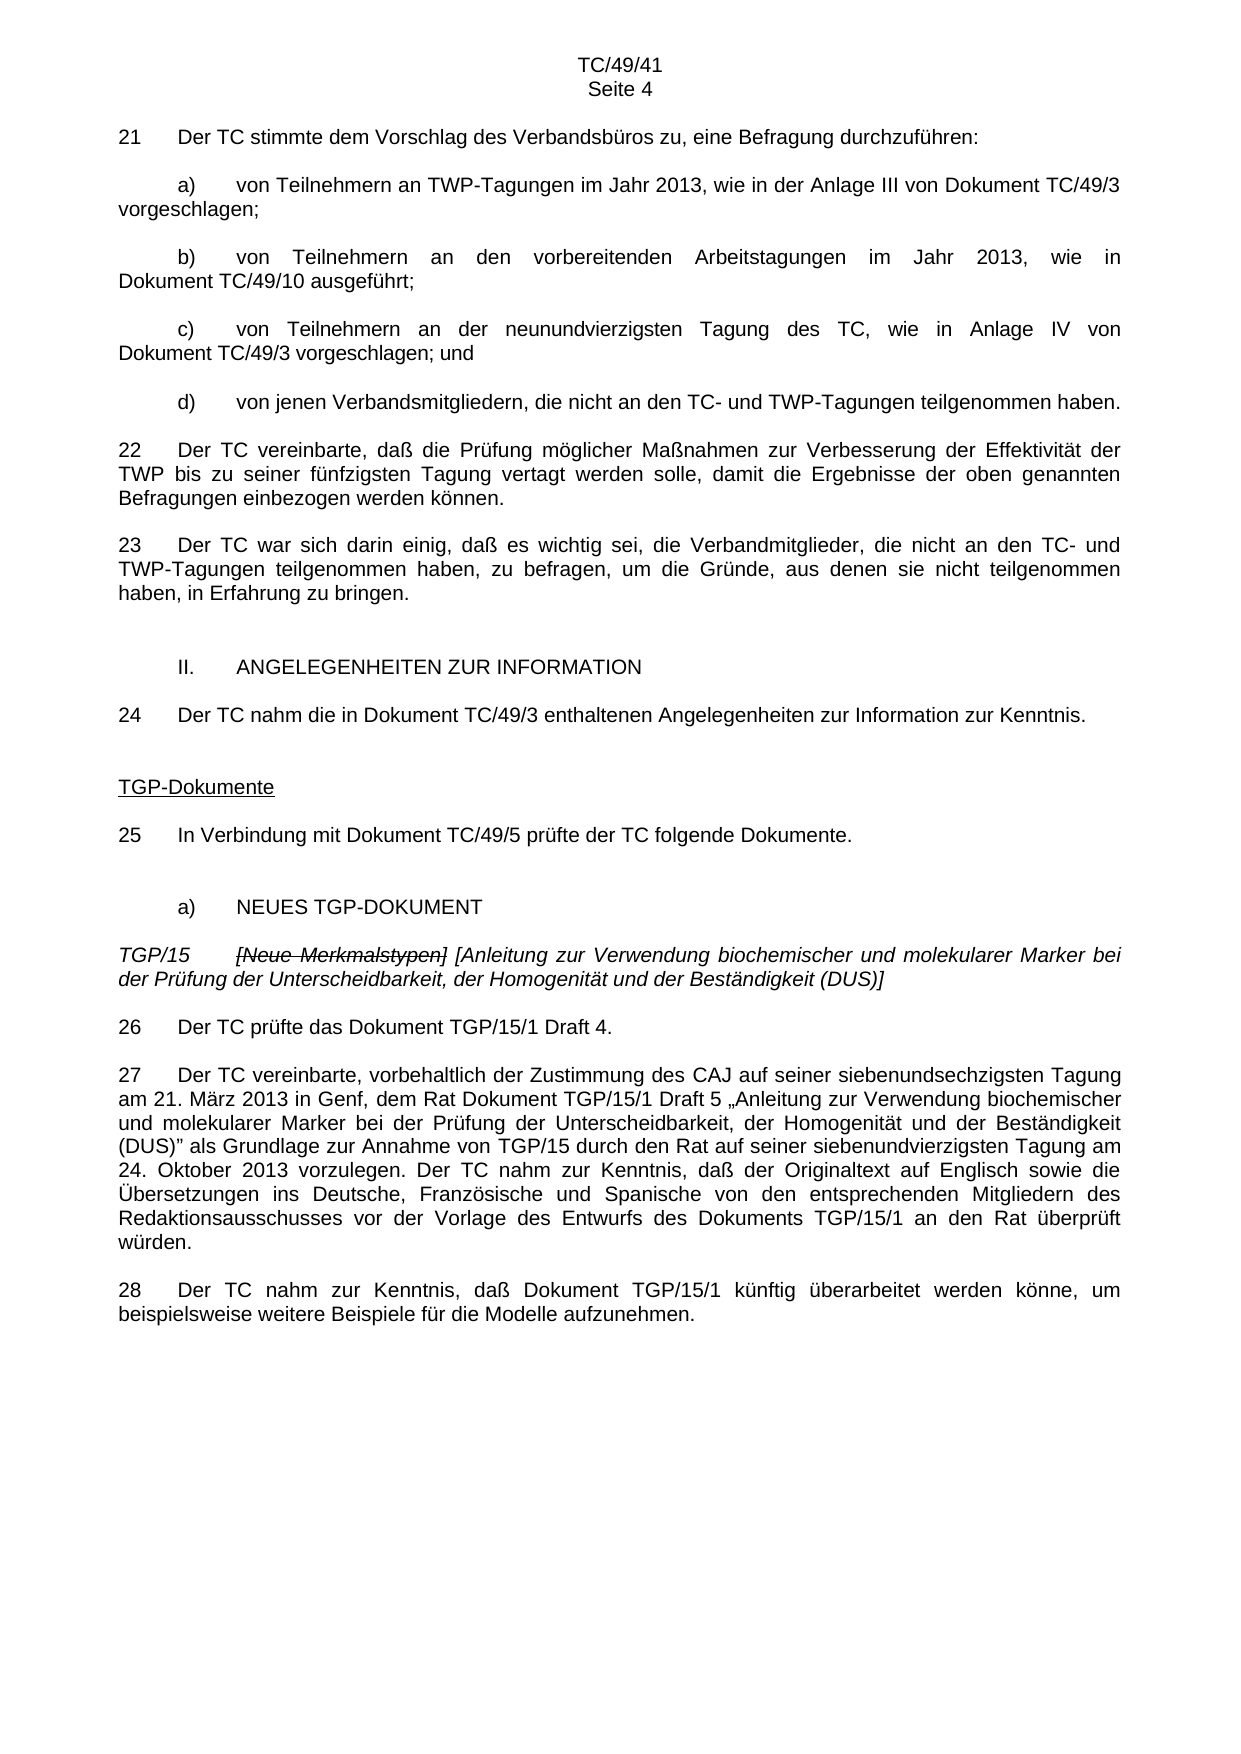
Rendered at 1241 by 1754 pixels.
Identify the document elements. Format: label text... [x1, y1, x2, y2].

text c) von Teilnehmern an der neunundvierzigsten Tagung des TC, wie in Anlage IV von Dokument TC/49/3 vorgeschlagen; und [118, 317, 1122, 364]
subtitle TGP/15 [Neue Merkmalstypen] [Anleitung zur Verwendung biochemischer und molekularer Marker bei der Prüfung der Unterscheidbarkeit, der Homogenität und der Beständigkeit (DUS)] [118, 943, 1122, 991]
text Der TC vereinbarte, vorbehaltlich der Zustimmung des CAJ auf seiner siebenundsechzigsten Tagung am 21. März 2013 in Genf, dem Rat Dokument TGP/15/1 Draft 5 „Anleitung zur Verwendung biochemischer und molekularer Marker bei der Prüfung der Unterscheidbarkeit, der Homogenität und der Beständigkeit (DUS)” als Grundlage zur Annahme von TGP/15 durch den Rat auf seiner siebenundvierzigsten Tagung am 24. Oktober 2013 vorzulegen. Der TC nahm zur Kenntnis, daß der Originaltext auf Englisch sowie die Übersetzungen ins Deutsche, Französische und Spanische von den entsprechenden Mitgliedern des Redaktionsausschusses vor der Vorlage des Entwurfs des Dokuments TGP/15/1 an den Rat überprüft würden. [118, 1062, 1122, 1254]
text Der TC war sich darin einig, daß es wichtig sei, die Verbandmitglieder, die nicht an den TC- und TWP-Tagungen teilgenommen haben, zu befragen, um die Gründe, aus denen sie nicht teilgenommen haben, in Erfahrung zu bringen. [118, 533, 1122, 605]
subtitle II. ANGELEGENHEITEN ZUR INFORMATION [118, 655, 1122, 679]
text In Verbindung mit Dokument TC/49/5 prüfte der TC folgende Dokumente. [118, 823, 1122, 847]
text d) von jenen Verbandsmitgliedern, die nicht an den TC- und TWP-Tagungen teilgenommen haben. [118, 389, 1122, 413]
text b) von Teilnehmern an den vorbereitenden Arbeitstagungen im Jahr 2013, wie in Dokument TC/49/10 ausgeführt; [118, 245, 1122, 293]
text Der TC prüfte das Dokument TGP/15/1 Draft 4. [118, 1014, 1122, 1038]
text a) von Teilnehmern an TWP-Tagungen im Jahr 2013, wie in der Anlage III von Dokument TC/49/3 vorgeschlagen; [118, 173, 1122, 221]
text Der TC nahm zur Kenntnis, daß Dokument TGP/15/1 künftig überarbeitet werden könne, um beispielsweise weitere Beispiele für die Modelle aufzunehmen. [118, 1278, 1122, 1326]
text Der TC vereinbarte, daß die Prüfung möglicher Maßnahmen zur Verbesserung der Effektivität der TWP bis zu seiner fünfzigsten Tagung vertagt werden solle, damit die Ergebnisse der oben genannten Befragungen einbezogen werden können. [118, 437, 1122, 509]
text Der TC nahm die in Dokument TC/49/3 enthaltenen Angelegenheiten zur Information zur Kenntnis. [118, 703, 1122, 727]
subtitle a) NEUES TGP-DOKUMENT [118, 895, 1122, 919]
text TGP-Dokumente [118, 775, 1122, 799]
text Der TC stimmte dem Vorschlag des Verbandsbüros zu, eine Befragung durchzuführen: [118, 125, 1122, 149]
